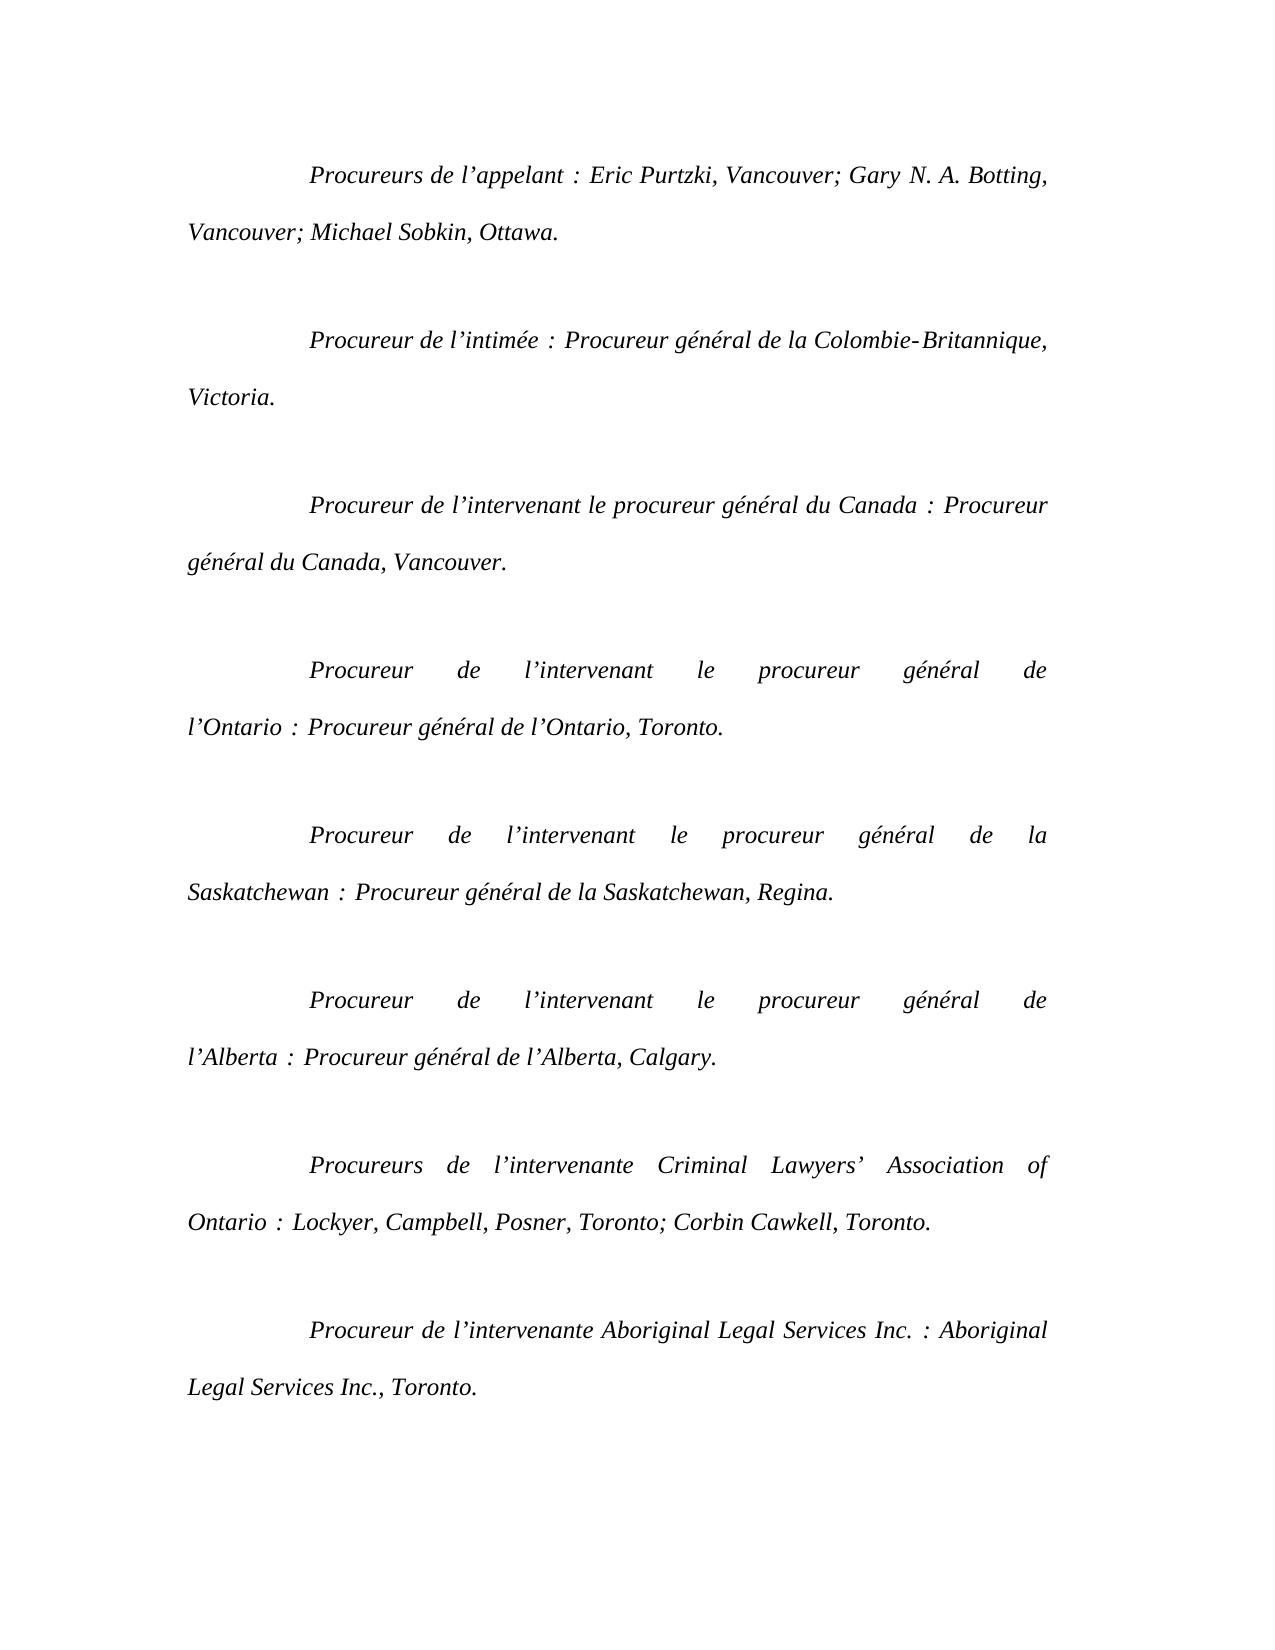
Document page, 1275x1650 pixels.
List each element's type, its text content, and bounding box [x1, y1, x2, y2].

text Procureurs de l’appelant : Eric Purtzki, Vancouver; Gary N. A. Botting, Vancouver; Michael Sobkin, Ottawa. [187, 160, 1050, 246]
text Procureur de l’intervenant le procureur général du Canada : Procureur général du Canada, Vancouver. [187, 490, 1050, 576]
text Procureur de l’intervenant le procureur général de l’Alberta : Procureur général de l’Alberta, Calgary. [187, 985, 1050, 1071]
text Procureurs de l’intervenante Criminal Lawyers’ Association of Ontario : Lockyer, Campbell, Posner, Toronto; Corbin Cawkell, Toronto. [187, 1150, 1050, 1236]
text Procureur de l’intimée : Procureur général de la Colombie-Britannique, Victoria. [187, 325, 1050, 411]
text Procureur de l’intervenant le procureur général de la Saskatchewan : Procureur général de la Saskatchewan, Regina. [187, 820, 1050, 906]
text Procureur de l’intervenante Aboriginal Legal Services Inc. : Aboriginal Legal Services Inc., Toronto. [187, 1315, 1050, 1401]
text Procureur de l’intervenant le procureur général de l’Ontario : Procureur général de l’Ontario, Toronto. [187, 655, 1050, 741]
